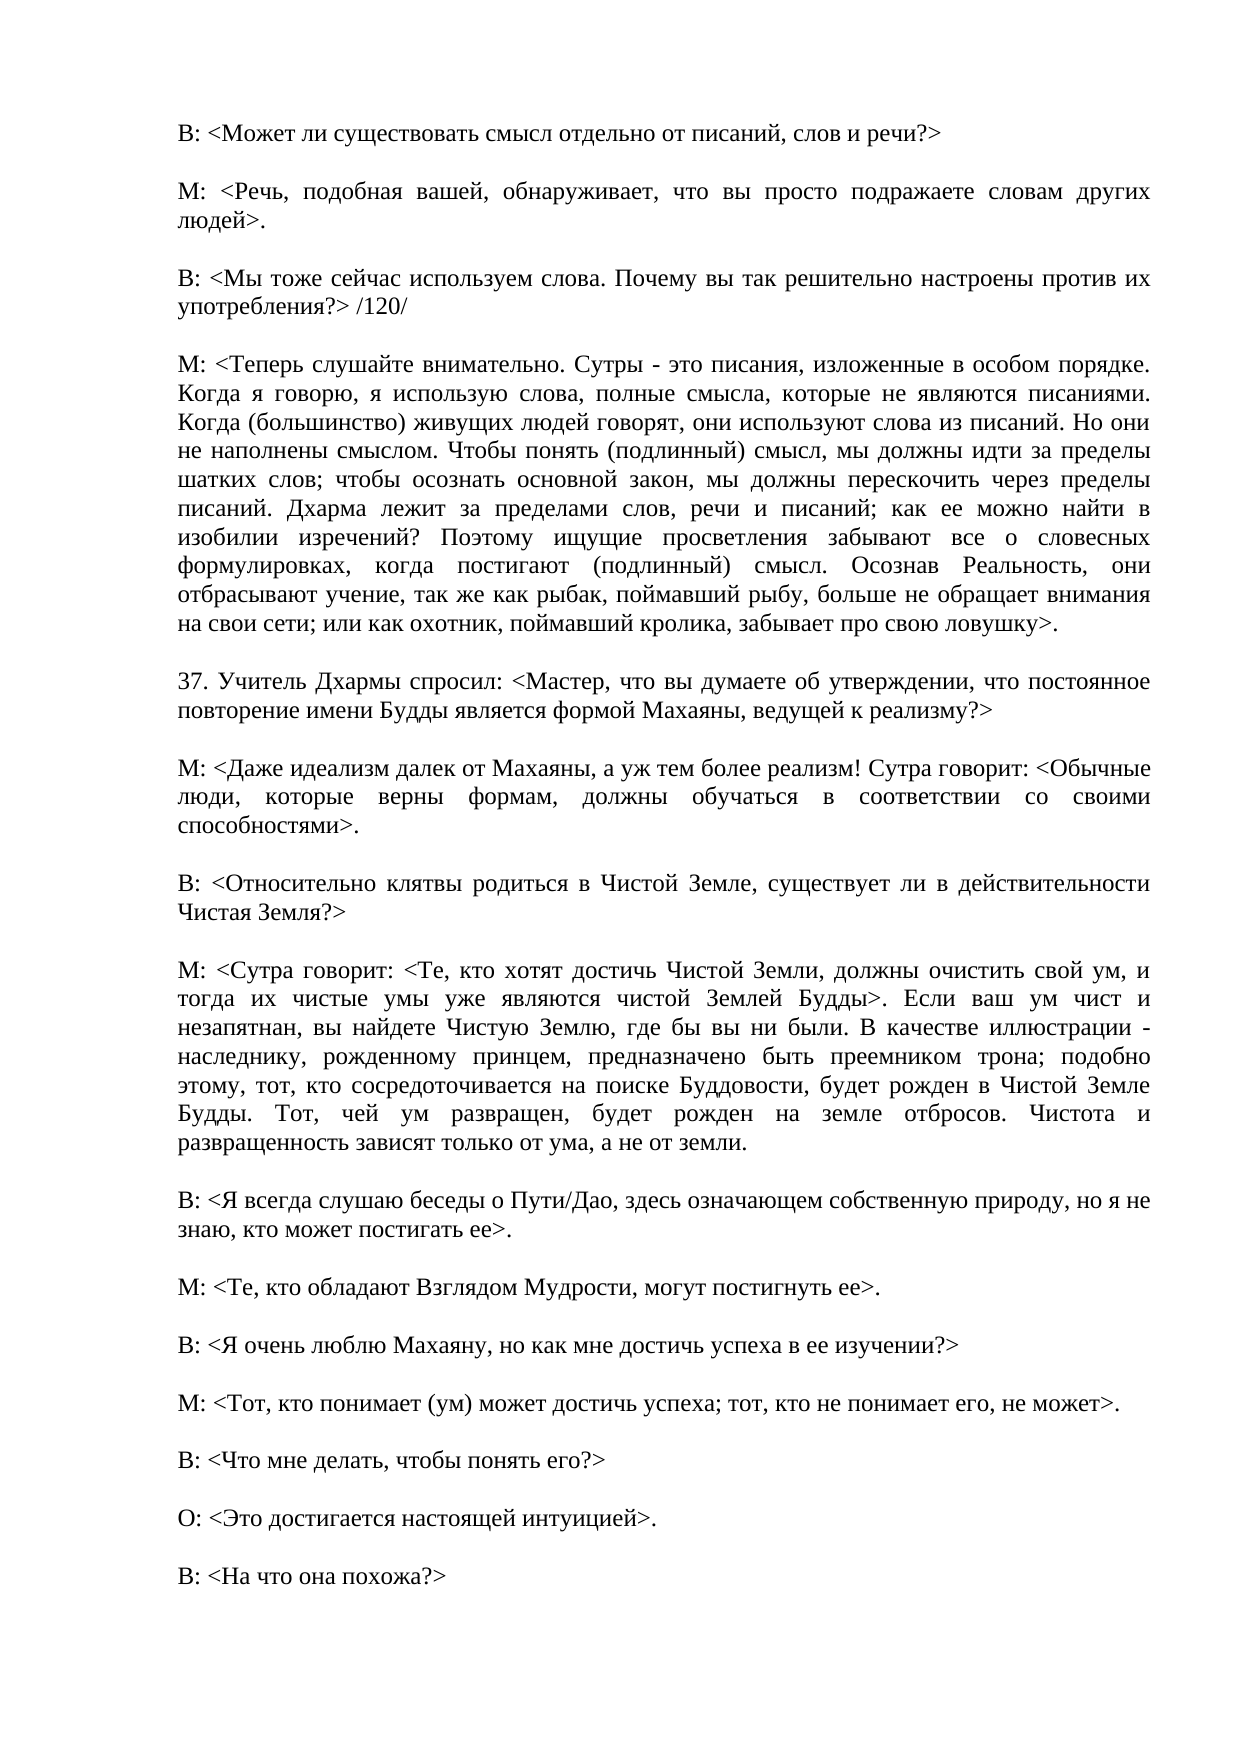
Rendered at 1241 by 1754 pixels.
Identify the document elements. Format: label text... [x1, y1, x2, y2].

text М: <Речь, подобная вашей, обнаруживает, что вы просто подражаете словам других людей>. [177, 176, 1152, 233]
text М: <Даже идеализм далек от Махаяны, а уж тем более реализм! Сутра говорит: <Обычные люди, которые верны формам, должны обучаться в соответствии со своими способностями>. [177, 753, 1152, 839]
text В: <Относительно клятвы родиться в Чистой Земле, существует ли в действительности Чистая Земля?> [177, 868, 1152, 926]
text В: <Что мне делать, чтобы понять его?> [177, 1446, 1152, 1474]
text В: <Я очень люблю Махаяну, но как мне достичь успеха в ее изучении?> [177, 1330, 1152, 1358]
text О: <Это достигается настоящей интуицией>. [177, 1503, 1152, 1532]
text М: <Тот, кто понимает (ум) может достичь успеха; тот, кто не понимает его, не может>. [177, 1388, 1152, 1416]
text В: <Я всегда слушаю беседы о Пути/Дао, здесь означающем собственную природу, но я не знаю, кто может постигать ее>. [177, 1185, 1152, 1243]
text В: <Может ли существовать смысл отдельно от писаний, слов и речи?> [177, 118, 1152, 147]
text М: <Сутра говорит: <Те, кто хотят достичь Чистой Земли, должны очистить свой ум, и тогда их чистые умы уже являются чистой Землей Будды>. Если ваш ум чист и незапятнан, вы найдете Чистую Землю, где бы вы ни были. В качестве иллюстрации - наследнику, рожденному принцем, предназначено быть преемником трона; подобно этому, тот, кто сосредоточивается на поиске Буддовости, будет рожден в Чистой Земле Будды. Тот, чей ум развращен, будет рожден на земле отбросов. Чистота и развращенность зависят только от ума, а не от земли. [177, 955, 1152, 1156]
text М: <Теперь слушайте внимательно. Сутры - это писания, изложенные в особом порядке. Когда я говорю, я использую слова, полные смысла, которые не являются писаниями. Когда (большинство) живущих людей говорят, они используют слова из писаний. Но они не наполнены смыслом. Чтобы понять (подлинный) смысл, мы должны идти за пределы шатких слов; чтобы осознать основной закон, мы должны перескочить через пределы писаний. Дхарма лежит за пределами слов, речи и писаний; как ее можно найти в изобилии изречений? Поэтому ищущие просветления забывают все о словесных формулировках, когда постигают (подлинный) смысл. Осознав Реальность, они отбрасывают учение, так же как рыбак, поймавший рыбу, больше не обращает внимания на свои сети; или как охотник, поймавший кролика, забывает про свою ловушку>. [177, 349, 1152, 637]
text 37. Учитель Дхармы спросил: <Мастер, что вы думаете об утверждении, что постоянное повторение имени Будды является формой Махаяны, ведущей к реализму?> [177, 666, 1152, 723]
text В: <Мы тоже сейчас используем слова. Почему вы так решительно настроены против их употребления?> /120/ [177, 263, 1152, 320]
text М: <Те, кто обладают Взглядом Мудрости, могут постигнуть ее>. [177, 1272, 1152, 1301]
text В: <На что она похожа?> [177, 1561, 1152, 1590]
